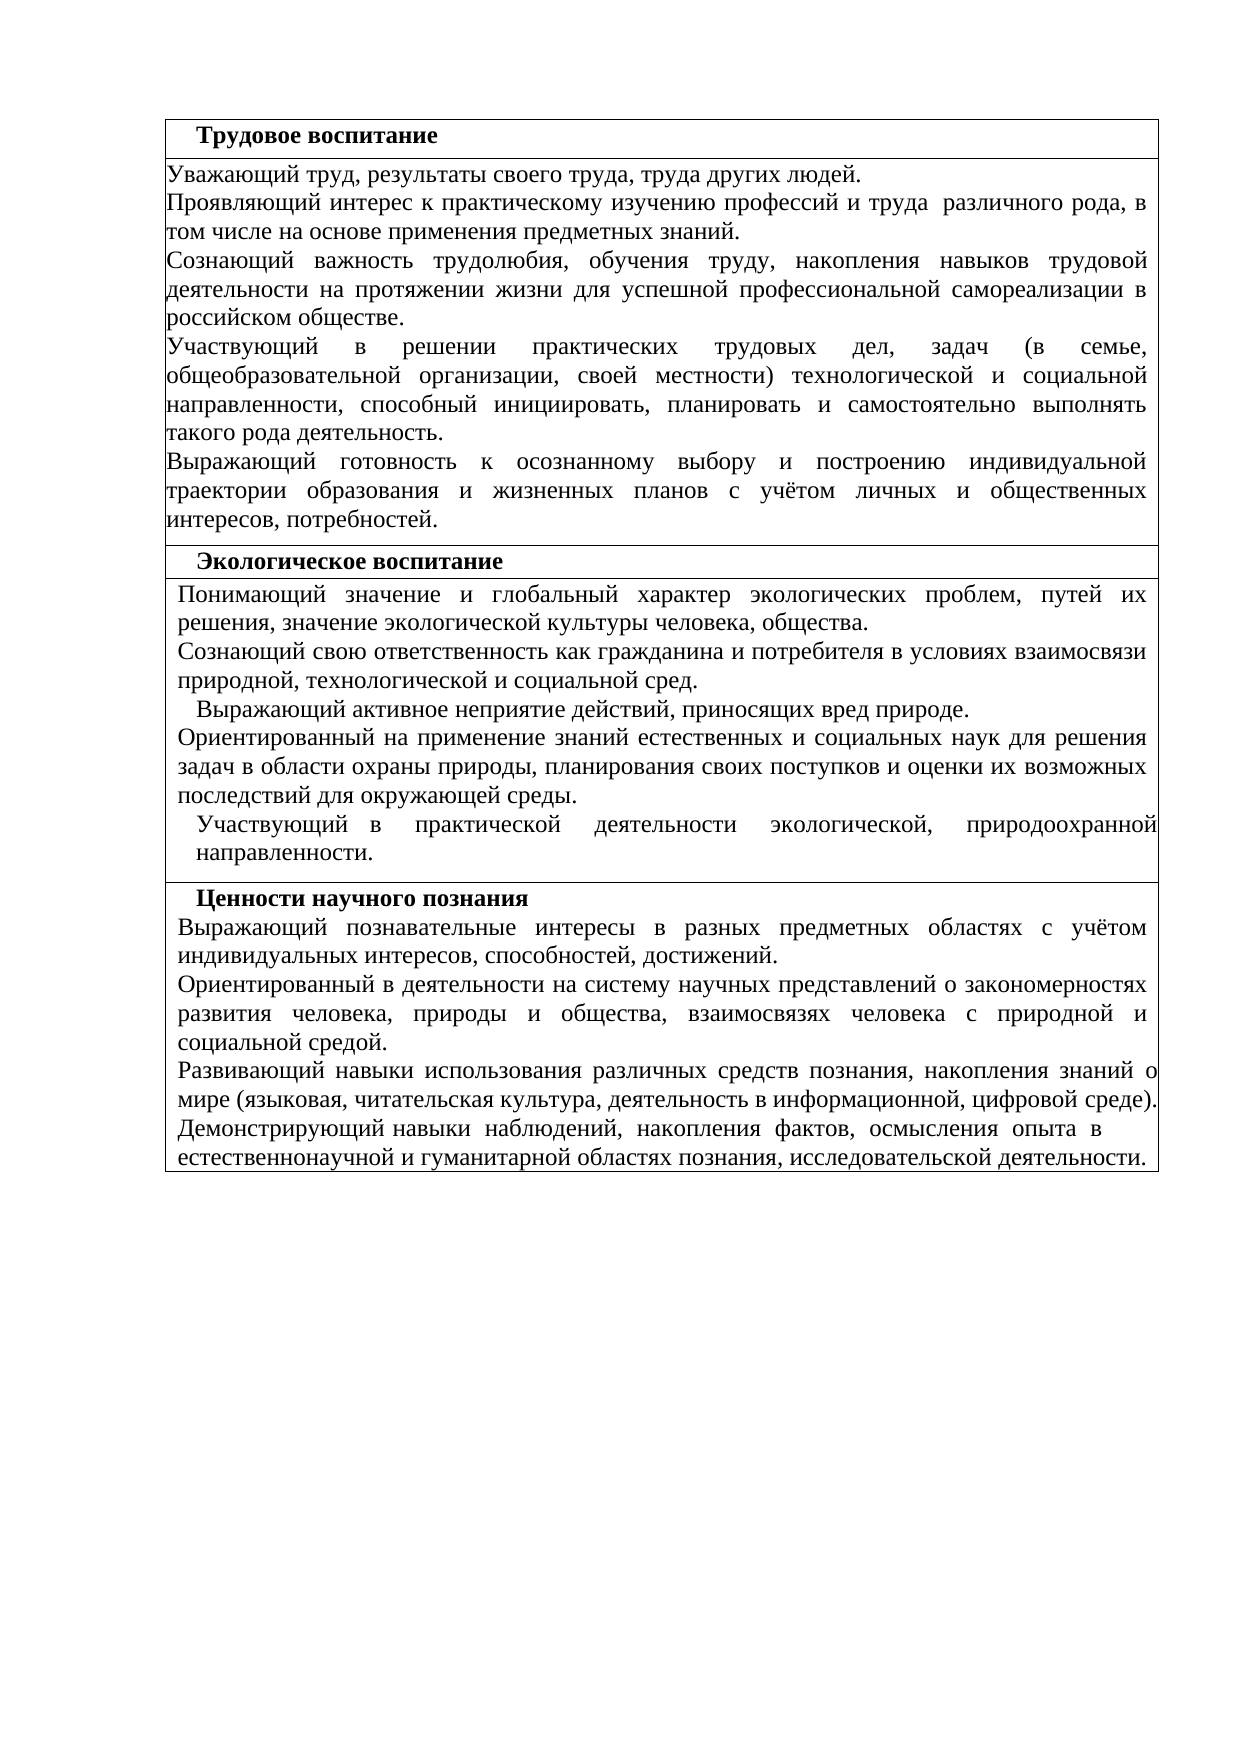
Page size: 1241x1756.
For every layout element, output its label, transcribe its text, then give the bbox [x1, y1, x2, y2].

table_cell Уважающий труд, результаты своего труда, труда других людей. Проявляющий интерес к практическому изучению профессий и труда различного рода, в том числе на основе применения предметных знаний. Сознающий важность трудолюбия, обучения труду, накопления навыков трудовой деятельности на протяжении жизни для успешной профессиональной самореализации в российском обществе. Участвующий в решении практических трудовых дел, задач (в семье, общеобразовательной организации, своей местности) технологической и социальной направленности, способный инициировать, планировать и самостоятельно выполнять такого рода деятельность. Выражающий готовность к осознанному выбору и построению индивидуальной траектории образования и жизненных планов с учётом личных и общественных интересов, потребностей. [166, 159, 1158, 545]
table_cell Ценности научного познания Выражающий познавательные интересы в разных предметных областях с учётом индивидуальных интересов, способностей, достижений. Ориентированный в деятельности на систему научных представлений о закономерностях развития человека, природы и общества, взаимосвязях человека с природной и социальной средой. Развивающий навыки использования различных средств познания, накопления знаний о мире (языковая, читательская культура, деятельность в информационной, цифровой среде). Демонстрирующий навыки наблюдений, накопления фактов, осмысления опыта в естественнонаучной и гуманитарной областях познания, исследовательской деятельности. [166, 883, 1158, 1171]
table_cell Экологическое воспитание [166, 546, 1158, 578]
table_cell Понимающий значение и глобальный характер экологических проблем, путей их решения, значение экологической культуры человека, общества. Сознающий свою ответственность как гражданина и потребителя в условиях взаимосвязи природной, технологической и социальной сред. Выражающий активное неприятие действий, приносящих вред природе. Ориентированный на применение знаний естественных и социальных наук для решения задач в области охраны природы, планирования своих поступков и оценки их возможных последствий для окружающей среды. Участвующий в практической деятельности экологической, природоохранной направленности. [166, 579, 1158, 882]
table_header Трудовое воспитание [166, 120, 1158, 158]
